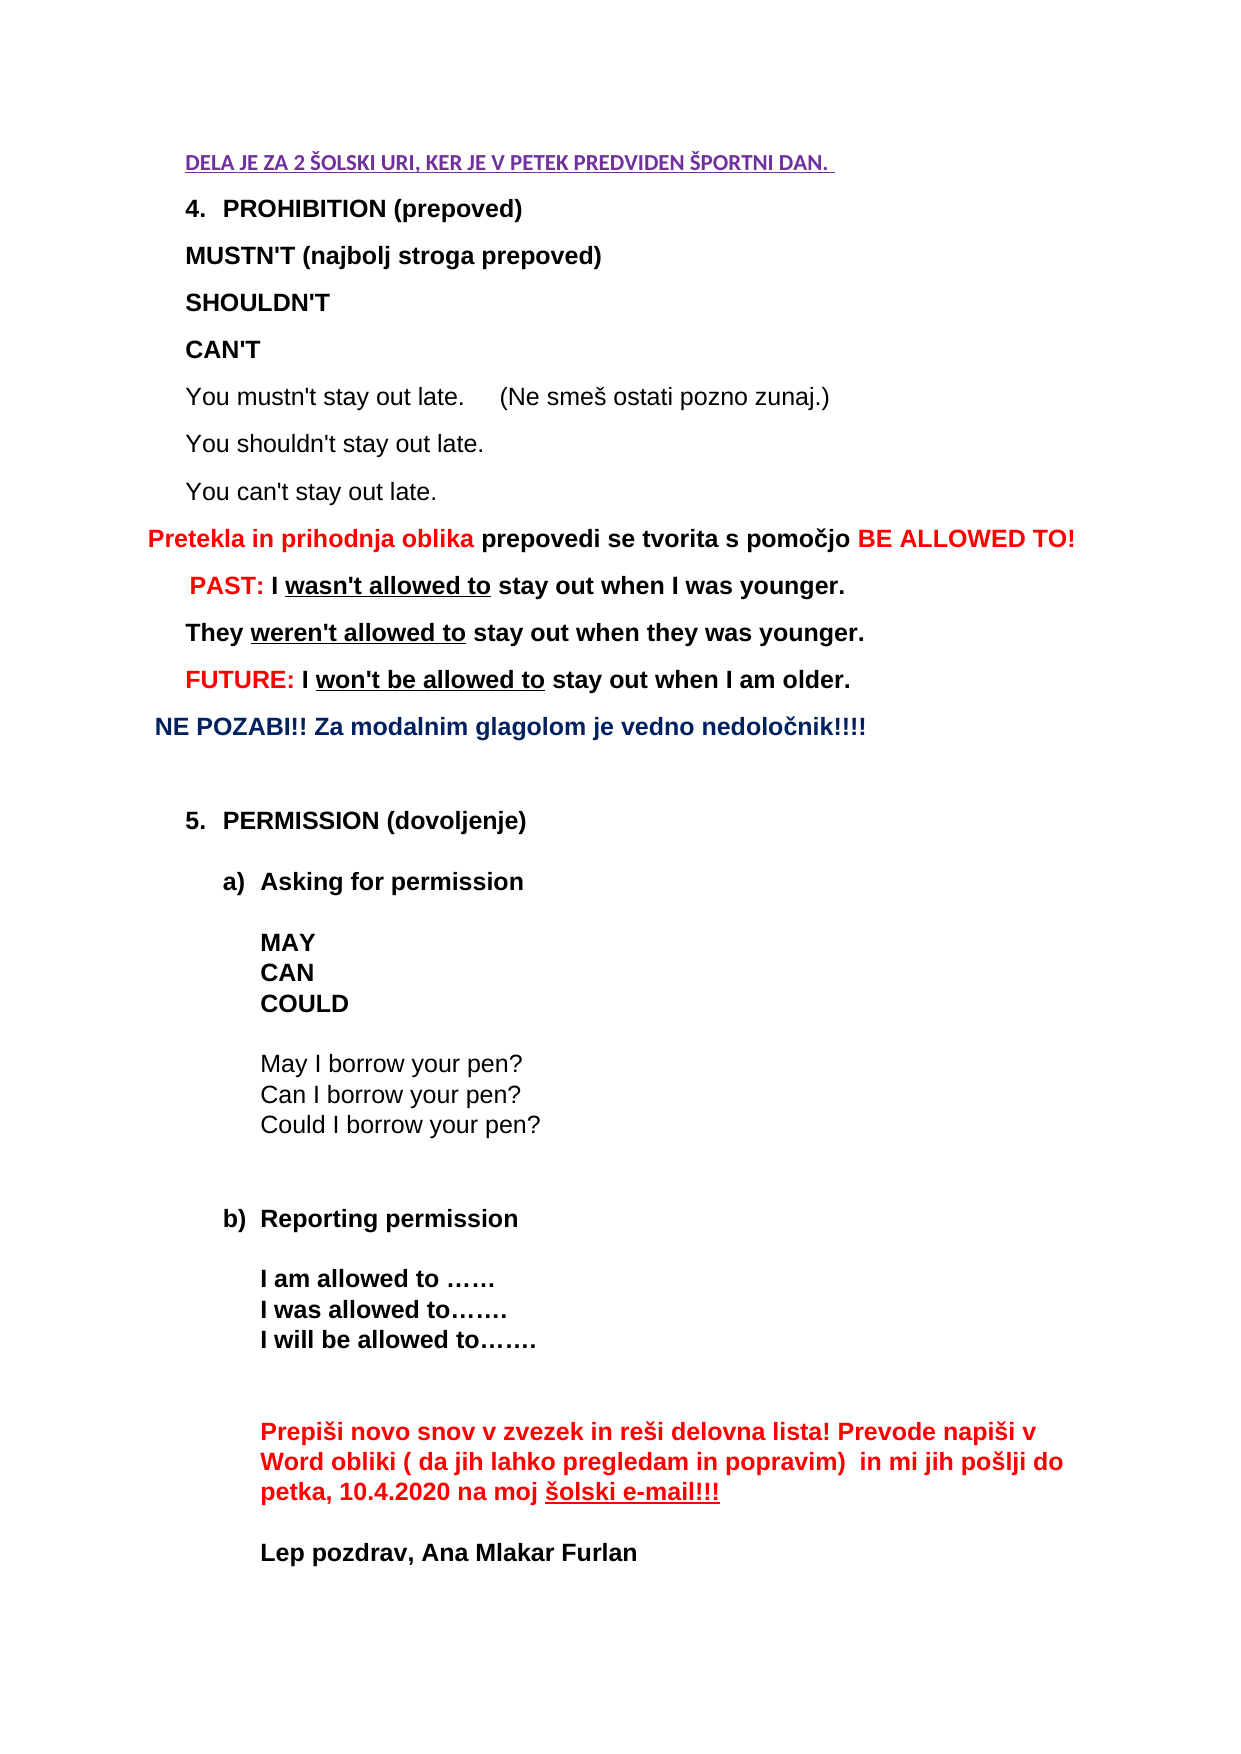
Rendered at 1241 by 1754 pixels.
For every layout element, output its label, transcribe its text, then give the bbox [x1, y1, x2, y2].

text MUSTN'T (najbolj stroga prepoved) [185, 241, 1093, 270]
list May I borrow your pen? [260, 1049, 1093, 1078]
list Lep pozdrav, Ana Mlakar Furlan [260, 1538, 1093, 1567]
list MAY [260, 928, 1093, 956]
list Reporting permission [223, 1204, 1093, 1232]
text You can't stay out late. [185, 476, 1093, 505]
list Prepiši novo snov v zvezek in reši delovna lista! Prevode napiši v Word obliki ( da jih lahko pregledam in popravim) in mi jih pošlji do petka, 10.4.2020 na moj šolski e-mail!!! [260, 1417, 1093, 1506]
text DELA JE ZA 2 ŠOLSKI URI, KER JE V PETEK PREDVIDEN ŠPORTNI DAN. [185, 148, 1093, 176]
list CAN [260, 958, 1093, 987]
list PERMISSION (dovoljenje) [185, 806, 1093, 835]
text FUTURE: I won't be allowed to stay out when I am older. [185, 665, 1093, 693]
list I am allowed to …… [260, 1264, 1093, 1293]
list Asking for permission [223, 867, 1093, 896]
list Could I borrow your pen? [260, 1110, 1093, 1139]
list Can I borrow your pen? [260, 1080, 1093, 1108]
text PAST: I wasn't allowed to stay out when I was younger. [148, 571, 1093, 599]
text SHOULDN'T [185, 288, 1093, 317]
text You mustn't stay out late. (Ne smeš ostati pozno zunaj.) [185, 382, 1093, 411]
text You shouldn't stay out late. [185, 429, 1093, 458]
list I will be allowed to……. [260, 1325, 1093, 1354]
list PROHIBITION (prepoved) [185, 194, 1093, 223]
list COULD [260, 988, 1093, 1017]
text They weren't allowed to stay out when they was younger. [185, 618, 1093, 646]
text NE POZABI!! Za modalnim glagolom je vedno nedoločnik!!!! [148, 712, 1093, 741]
text Pretekla in prihodnja oblika prepovedi se tvorita s pomočjo BE ALLOWED TO! [148, 523, 1093, 552]
list I was allowed to……. [260, 1295, 1093, 1324]
text CAN'T [185, 335, 1093, 364]
